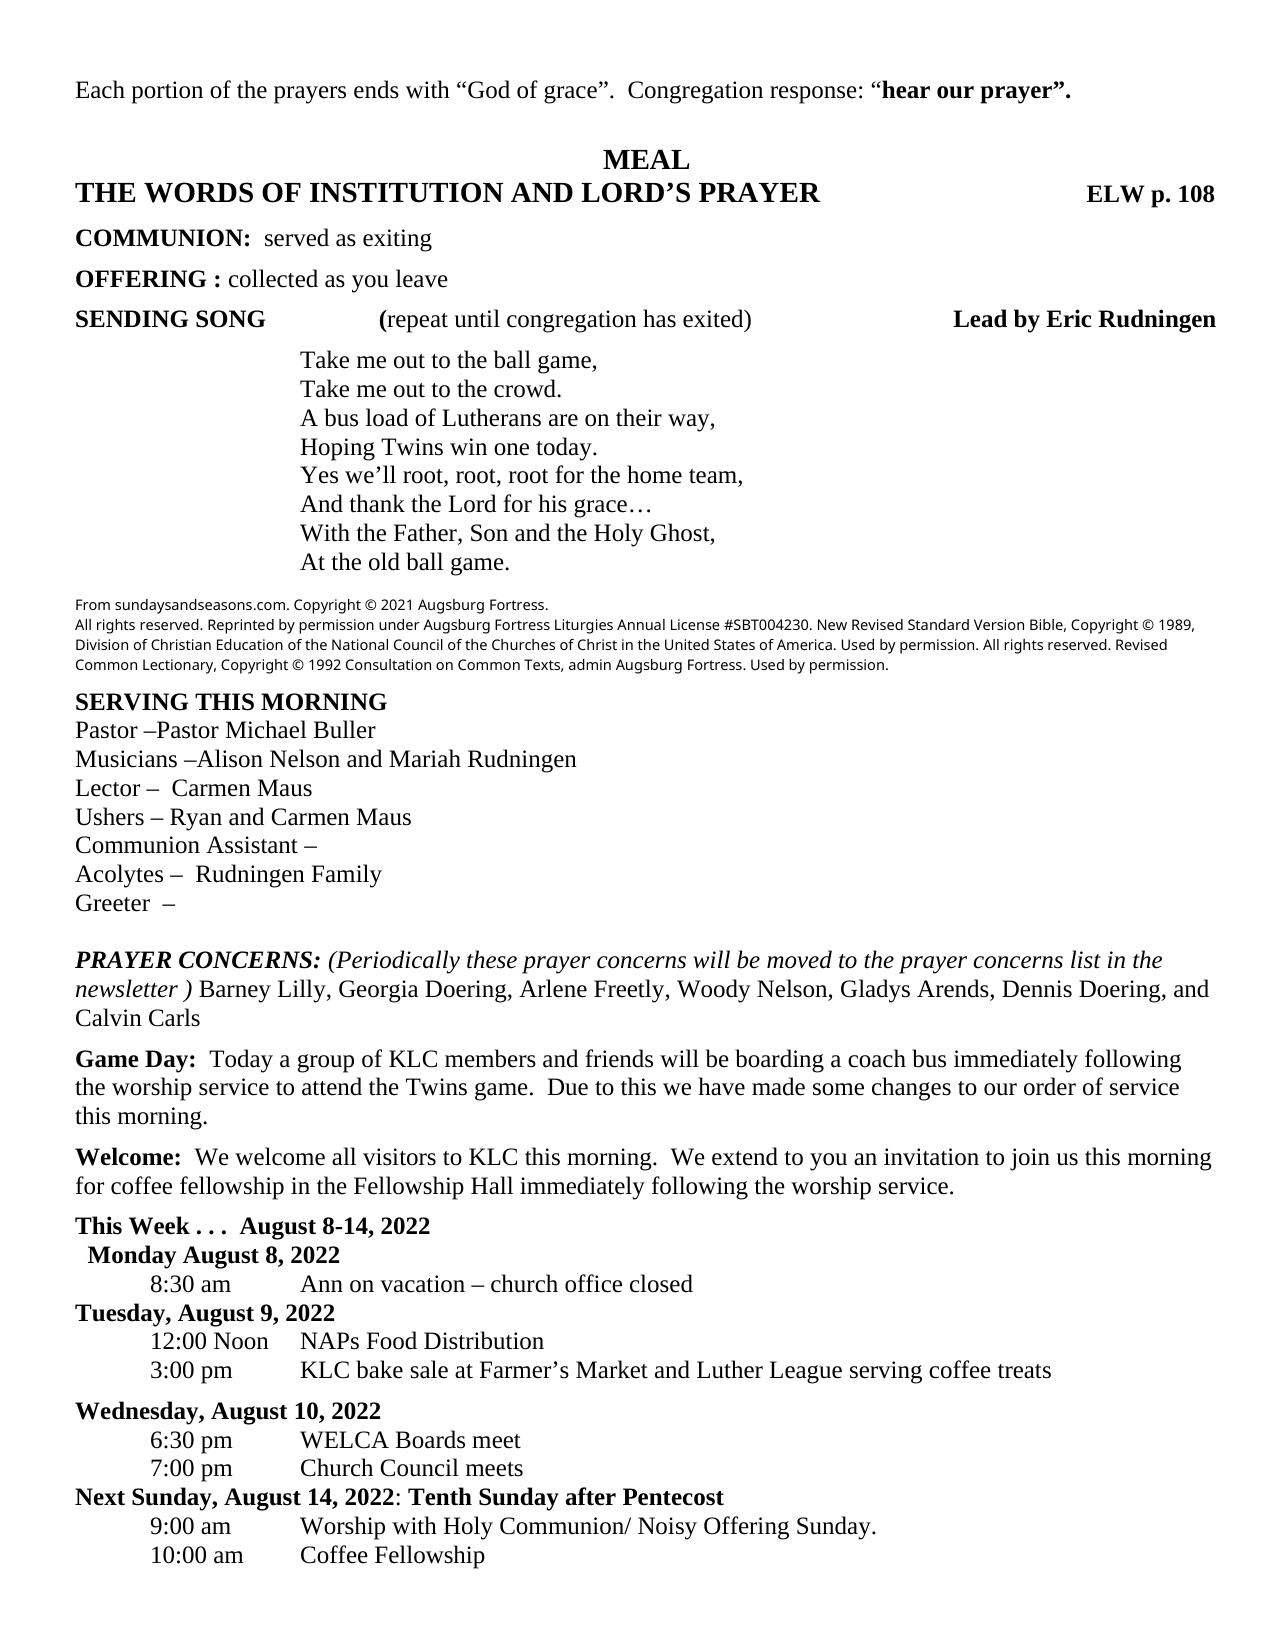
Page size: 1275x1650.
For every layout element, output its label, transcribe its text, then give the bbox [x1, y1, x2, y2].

text Each portion of the prayers ends with “God of grace”. Congregation response: “hear our prayer”. [75, 75, 1218, 104]
text Acolytes – Rudningen Family [75, 859, 1218, 888]
text Lector – Carmen Maus [75, 773, 1218, 802]
text Division of Christian Education of the National Council of the Churches of Christ in the United States of America. Used by permission. All rights reserved. Revised Common Lectionary, Copyright © 1992 Consultation on Common Texts, admin Augsburg Fortress. Used by permission. [75, 635, 1218, 675]
text With the Father, Son and the Holy Ghost, [300, 518, 1228, 547]
text Communion Assistant – [75, 831, 1218, 859]
text Yes we’ll root, root, root for the home team, [300, 460, 1228, 489]
text And thank the Lord for his grace… [300, 489, 1228, 518]
text Next Sunday, August 14, 2022: Tenth Sunday after Pentecost [75, 1482, 1218, 1511]
text Wednesday, August 10, 2022 [75, 1396, 1218, 1425]
text THE WORDS OF INSTITUTION AND LORD’S PRAYER ELW p. 108 [75, 175, 1218, 209]
text Tuesday, August 9, 2022 [75, 1298, 1218, 1326]
text 7:00 pm Church Council meets [75, 1453, 1218, 1482]
text This Week . . . August 8-14, 2022 [75, 1211, 1218, 1240]
text 6:30 pm WELCA Boards meet [75, 1425, 1218, 1453]
text Ushers – Ryan and Carmen Maus [75, 802, 1218, 831]
text From sundaysandseasons.com. Copyright © 2021 Augsburg Fortress. [75, 595, 1218, 615]
text A bus load of Lutherans are on their way, [300, 403, 1228, 432]
text Welcome: We welcome all visitors to KLC this morning. We extend to you an invitation to join us this morning for coffee fellowship in the Fellowship Hall immediately following the worship service. [75, 1142, 1218, 1199]
text 10:00 am Coffee Fellowship [150, 1540, 1218, 1568]
text Take me out to the ball game, [75, 345, 1228, 374]
text Game Day: Today a group of KLC members and friends will be boarding a coach bus immediately following the worship service to attend the Twins game. Due to this we have made some changes to our order of service this morning. [75, 1044, 1218, 1130]
text 3:00 pm KLC bake sale at Farmer’s Market and Luther League serving coffee treats [75, 1355, 1218, 1384]
text 12:00 Noon NAPs Food Distribution [75, 1326, 1218, 1355]
text Hoping Twins win one today. [300, 432, 1228, 460]
text PRAYER CONCERNS: (Periodically these prayer concerns will be moved to the prayer concerns list in the newsletter ) Barney Lilly, Georgia Doering, Arlene Freetly, Woody Nelson, Gladys Arends, Dennis Doering, and Calvin Carls [75, 946, 1218, 1032]
text MEAL [75, 142, 1218, 175]
text Pastor –Pastor Michael Buller [75, 716, 1218, 744]
text Musicians –Alison Nelson and Mariah Rudningen [75, 744, 1218, 773]
text SENDING SONG (repeat until congregation has exited) Lead by Eric Rudningen [75, 304, 1228, 333]
text Take me out to the crowd. [75, 374, 1228, 403]
text Monday August 8, 2022 [75, 1240, 1218, 1269]
text All rights reserved. Reprinted by permission under Augsburg Fortress Liturgies Annual License #SBT004230. New Revised Standard Version Bible, Copyright © 1989, [75, 615, 1218, 635]
text SERVING THIS MORNING [75, 687, 1134, 716]
text At the old ball game. [300, 547, 1228, 575]
text COMMUNION: served as exiting [75, 223, 1228, 252]
text Greeter – [75, 888, 1218, 917]
text 9:00 am Worship with Holy Communion/ Noisy Offering Sunday. [150, 1511, 1218, 1540]
text OFFERING : collected as you leave [75, 264, 1228, 293]
text 8:30 am Ann on vacation – church office closed [75, 1269, 1218, 1298]
